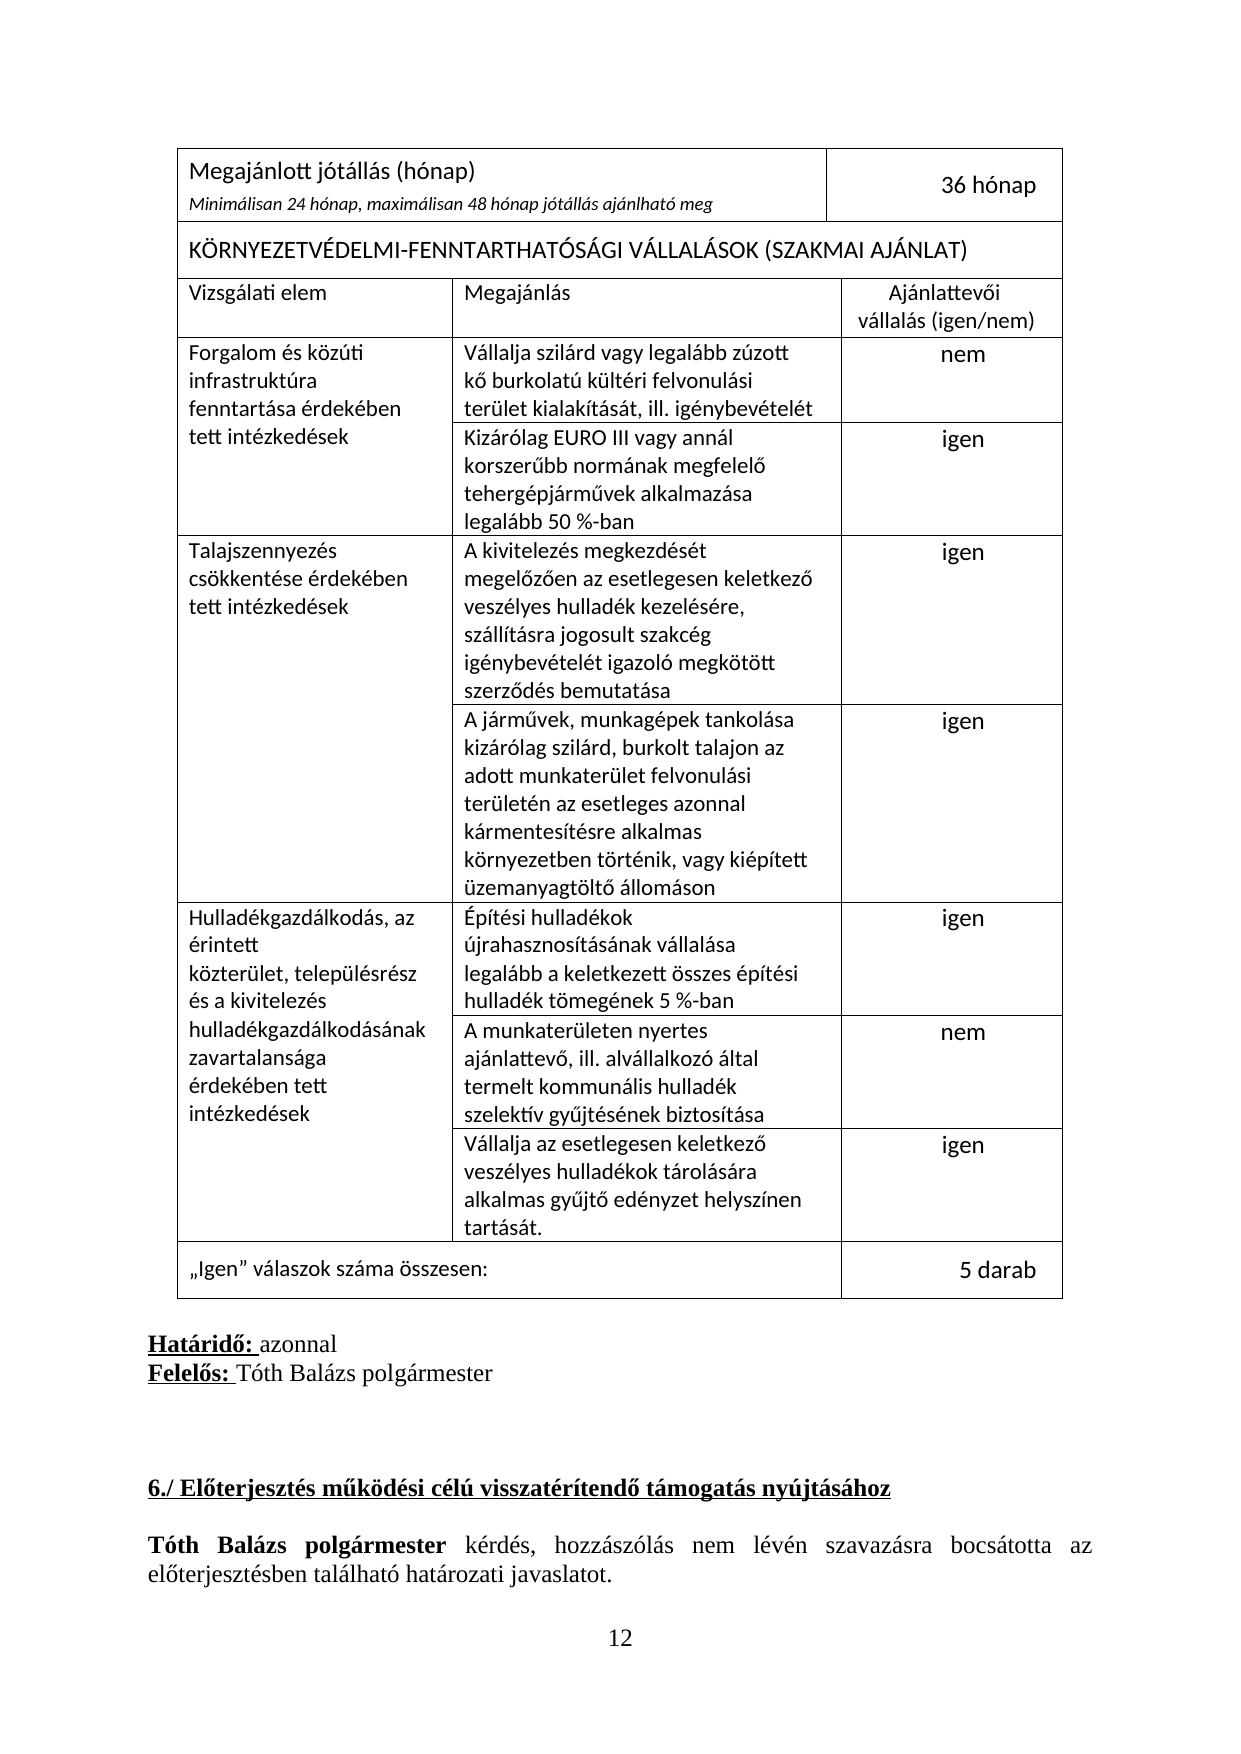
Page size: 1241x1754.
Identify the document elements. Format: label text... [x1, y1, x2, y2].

table_cell Vállalja szilárd vagy legalább zúzott kő burkolatú kültéri felvonulási terület kialakítását, ill. igénybevételét [453, 338, 841, 422]
table_cell A munkaterületen nyertes ajánlattevő, ill. alvállalkozó által termelt kommunális hulladék szelektív gyűjtésének biztosítása [453, 1016, 841, 1128]
table_cell „Igen” válaszok száma összesen: [178, 1242, 841, 1297]
table_cell igen [842, 1129, 1062, 1241]
table_cell Hulladékgazdálkodás, az érintett közterület, településrész és a kivitelezés hulladékgazdálkodásának zavartalansága érdekében tett intézkedések [178, 903, 452, 1241]
table_cell Vizsgálati elem [178, 279, 452, 337]
text Felelős: Tóth Balázs polgármester [148, 1358, 1077, 1387]
table_cell Ajánlattevői vállalás (igen/nem) [842, 279, 1062, 337]
text Tóth Balázs polgármester kérdés, hozzászólás nem lévén szavazásra bocsátotta az előterjesztésben található határozati javaslatot. [148, 1530, 1093, 1588]
table_cell KÖRNYEZETVÉDELMI-FENNTARTHATÓSÁGI VÁLLALÁSOK (SZAKMAI AJÁNLAT) [178, 222, 1062, 277]
table_cell Vállalja az esetlegesen keletkező veszélyes hulladékok tárolására alkalmas gyűjtő edényzet helyszínen tartását. [453, 1129, 841, 1241]
table_cell Építési hulladékok újrahasznosításának vállalása legalább a keletkezett összes építési hulladék tömegének 5 %-ban [453, 903, 841, 1015]
table_cell 5 darab [842, 1242, 1062, 1297]
table_cell Megajánlás [453, 279, 841, 337]
table_cell nem [842, 338, 1062, 422]
table_cell igen [842, 536, 1062, 704]
table_cell nem [842, 1016, 1062, 1128]
table_cell Kizárólag EURO III vagy annál korszerűbb normának megfelelő tehergépjárművek alkalmazása legalább 50 %-ban [453, 423, 841, 535]
table_cell Talajszennyezés csökkentése érdekében tett intézkedések [178, 536, 452, 902]
table_cell A kivitelezés megkezdését megelőzően az esetlegesen keletkező veszélyes hulladék kezelésére, szállításra jogosult szakcég igénybevételét igazoló megkötött szerződés bemutatása [453, 536, 841, 704]
list 6./ Előterjesztés működési célú visszatérítendő támogatás nyújtásához [148, 1473, 1093, 1502]
table_cell igen [842, 423, 1062, 535]
table_cell A járművek, munkagépek tankolása kizárólag szilárd, burkolt talajon az adott munkaterület felvonulási területén az esetleges azonnal kármentesítésre alkalmas környezetben történik, vagy kiépített üzemanyagtöltő állomáson [453, 705, 841, 902]
table_cell Forgalom és közúti infrastruktúra fenntartása érdekében tett intézkedések [178, 338, 452, 535]
table_cell Megajánlott jótállás (hónap) Minimálisan 24 hónap, maximálisan 48 hónap jótállás ajánlható meg [178, 149, 826, 221]
table_cell 36 hónap [827, 149, 1062, 221]
text Határidő: azonnal [148, 1329, 1077, 1358]
table_cell igen [842, 903, 1062, 1015]
table_cell igen [842, 705, 1062, 902]
